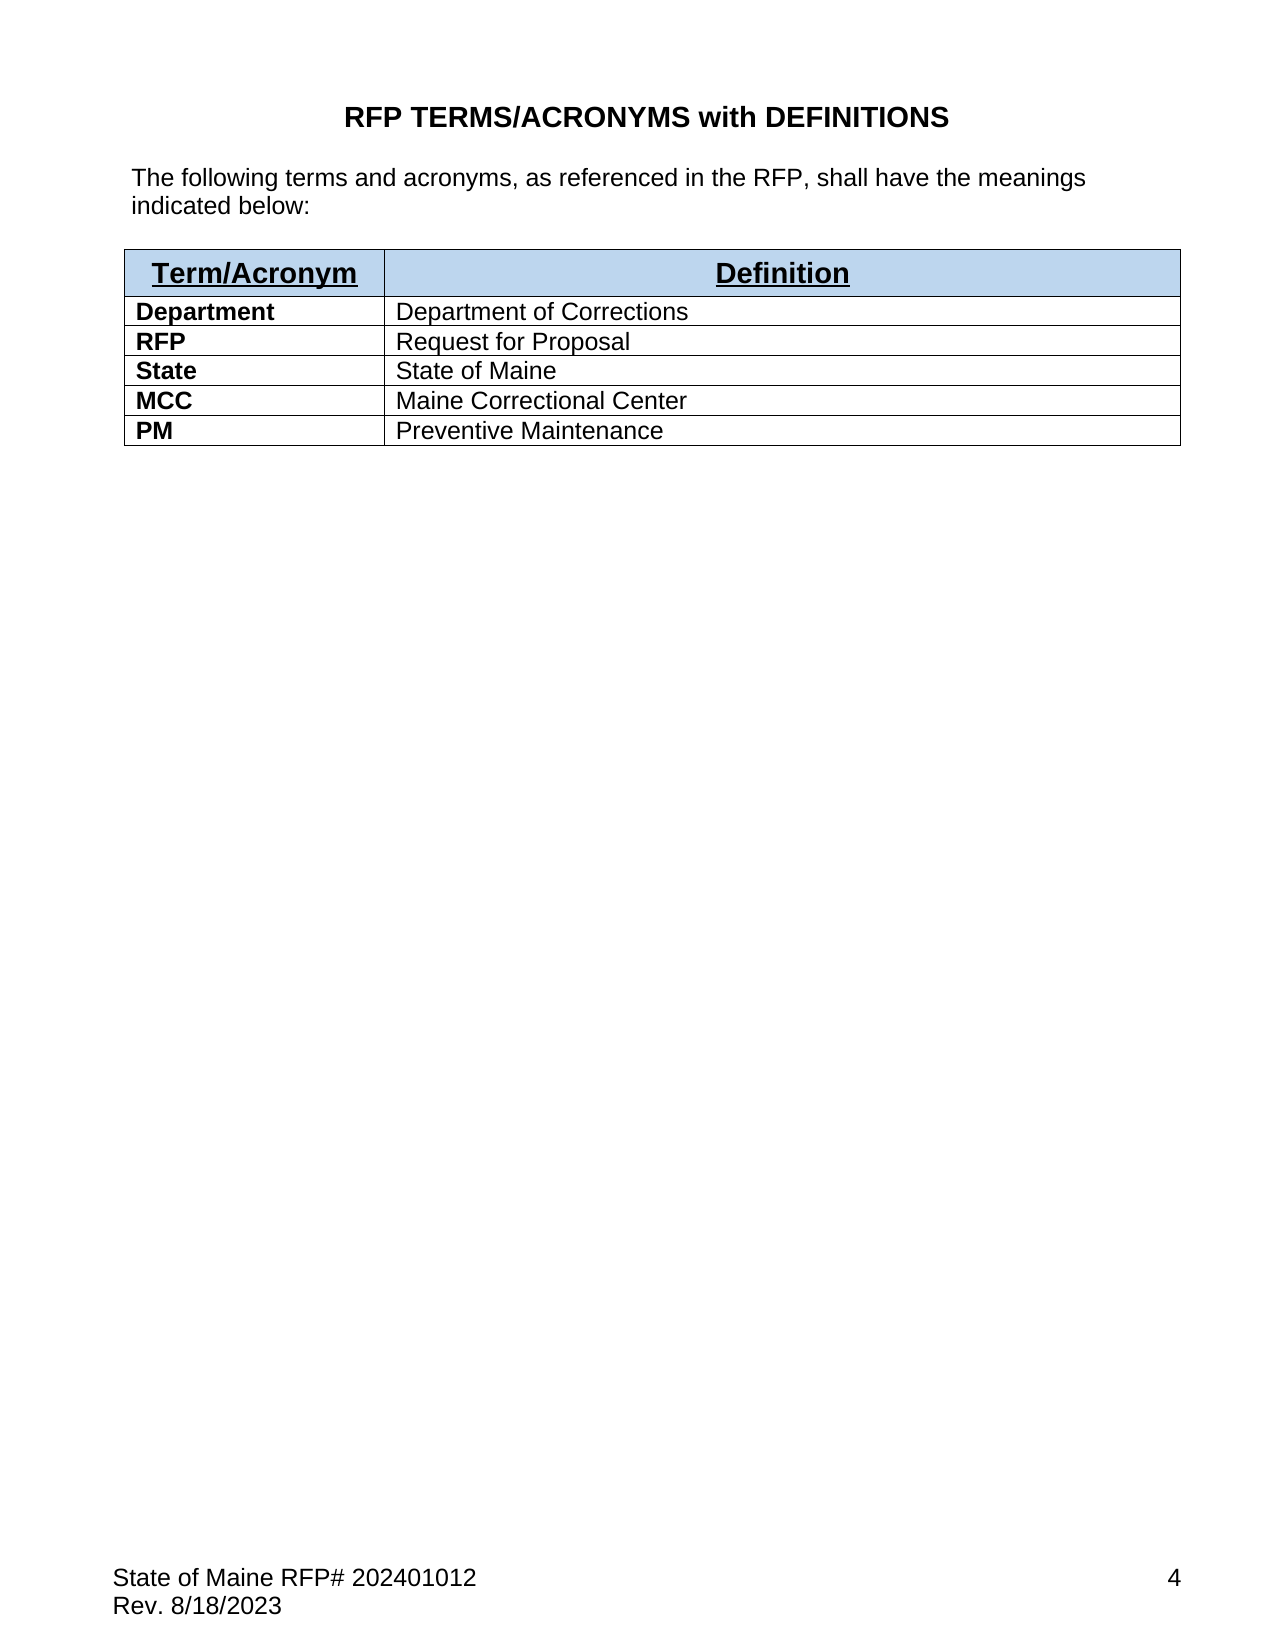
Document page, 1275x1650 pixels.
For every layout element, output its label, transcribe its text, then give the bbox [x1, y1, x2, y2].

table_cell State of Maine [385, 356, 1180, 385]
text RFP TERMS/ACRONYMS with DEFINITIONS [112, 100, 1181, 134]
table_cell Department [125, 297, 384, 325]
table_cell PM [125, 416, 384, 444]
table_cell State [125, 356, 384, 385]
table_cell Department of Corrections [385, 297, 1180, 325]
table_cell Maine Correctional Center [385, 386, 1180, 415]
table_cell Request for Proposal [385, 326, 1180, 355]
table_cell RFP [125, 326, 384, 355]
table_header Term/Acronym [125, 250, 384, 296]
table_cell Preventive Maintenance [385, 416, 1180, 444]
text The following terms and acronyms, as referenced in the RFP, shall have the meanings indicated below: [131, 163, 1181, 220]
table_header Definition [385, 250, 1180, 296]
table_cell MCC [125, 386, 384, 415]
